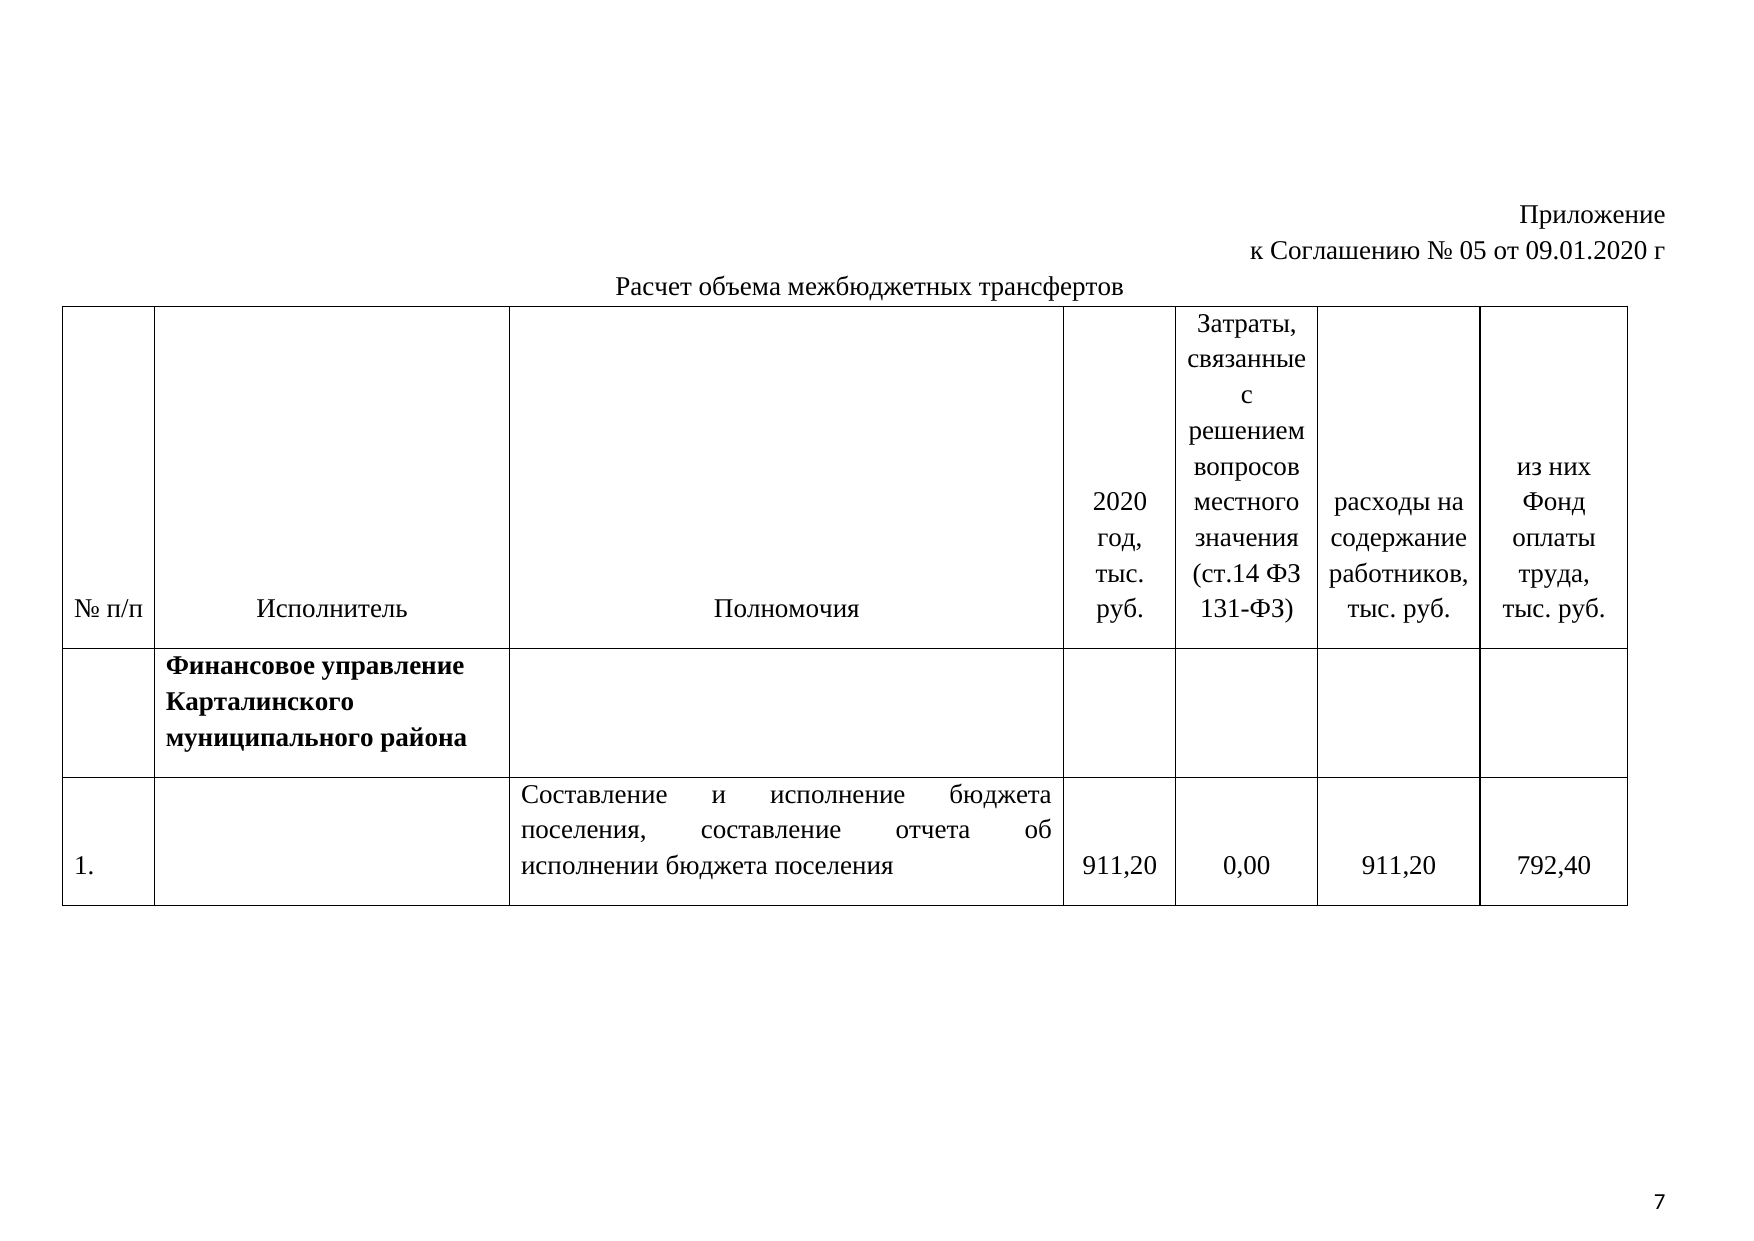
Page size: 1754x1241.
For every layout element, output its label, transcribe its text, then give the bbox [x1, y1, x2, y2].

table_header из них Фонд оплаты труда, тыс. руб. [1481, 307, 1627, 648]
table_cell 0,00 [1176, 778, 1317, 905]
text Расчет объема межбюджетных трансфертов [74, 270, 1665, 301]
table_cell 911,20 [1318, 778, 1479, 905]
table_cell [63, 649, 154, 777]
table_cell [1481, 649, 1627, 777]
table_cell [1176, 649, 1317, 777]
table_cell [155, 778, 509, 905]
text к Соглашению № 05 от 09.01.2020 г [74, 234, 1665, 265]
table_cell 1. [63, 778, 154, 905]
table_cell Финансовое управление Карталинского муниципального района [155, 649, 509, 777]
table_cell [510, 649, 1063, 777]
table_cell 792,40 [1481, 778, 1627, 905]
table_cell [1064, 649, 1175, 777]
table_header Исполнитель [155, 307, 509, 648]
table_header № п/п [63, 307, 154, 648]
table_cell 911,20 [1064, 778, 1175, 905]
table_header Затраты, связанные с решением вопросов местного значения (ст.14 ФЗ 131-ФЗ) [1176, 307, 1317, 648]
table_header расходы на содержание работников, тыс. руб. [1318, 307, 1479, 648]
table_header 2020 год, тыс. руб. [1064, 307, 1175, 648]
table_cell Составление и исполнение бюджета поселения, составление отчета об исполнении бюджета поселения [510, 778, 1063, 905]
table_header Полномочия [510, 307, 1063, 648]
text Приложение [74, 198, 1665, 229]
table_cell [1318, 649, 1479, 777]
